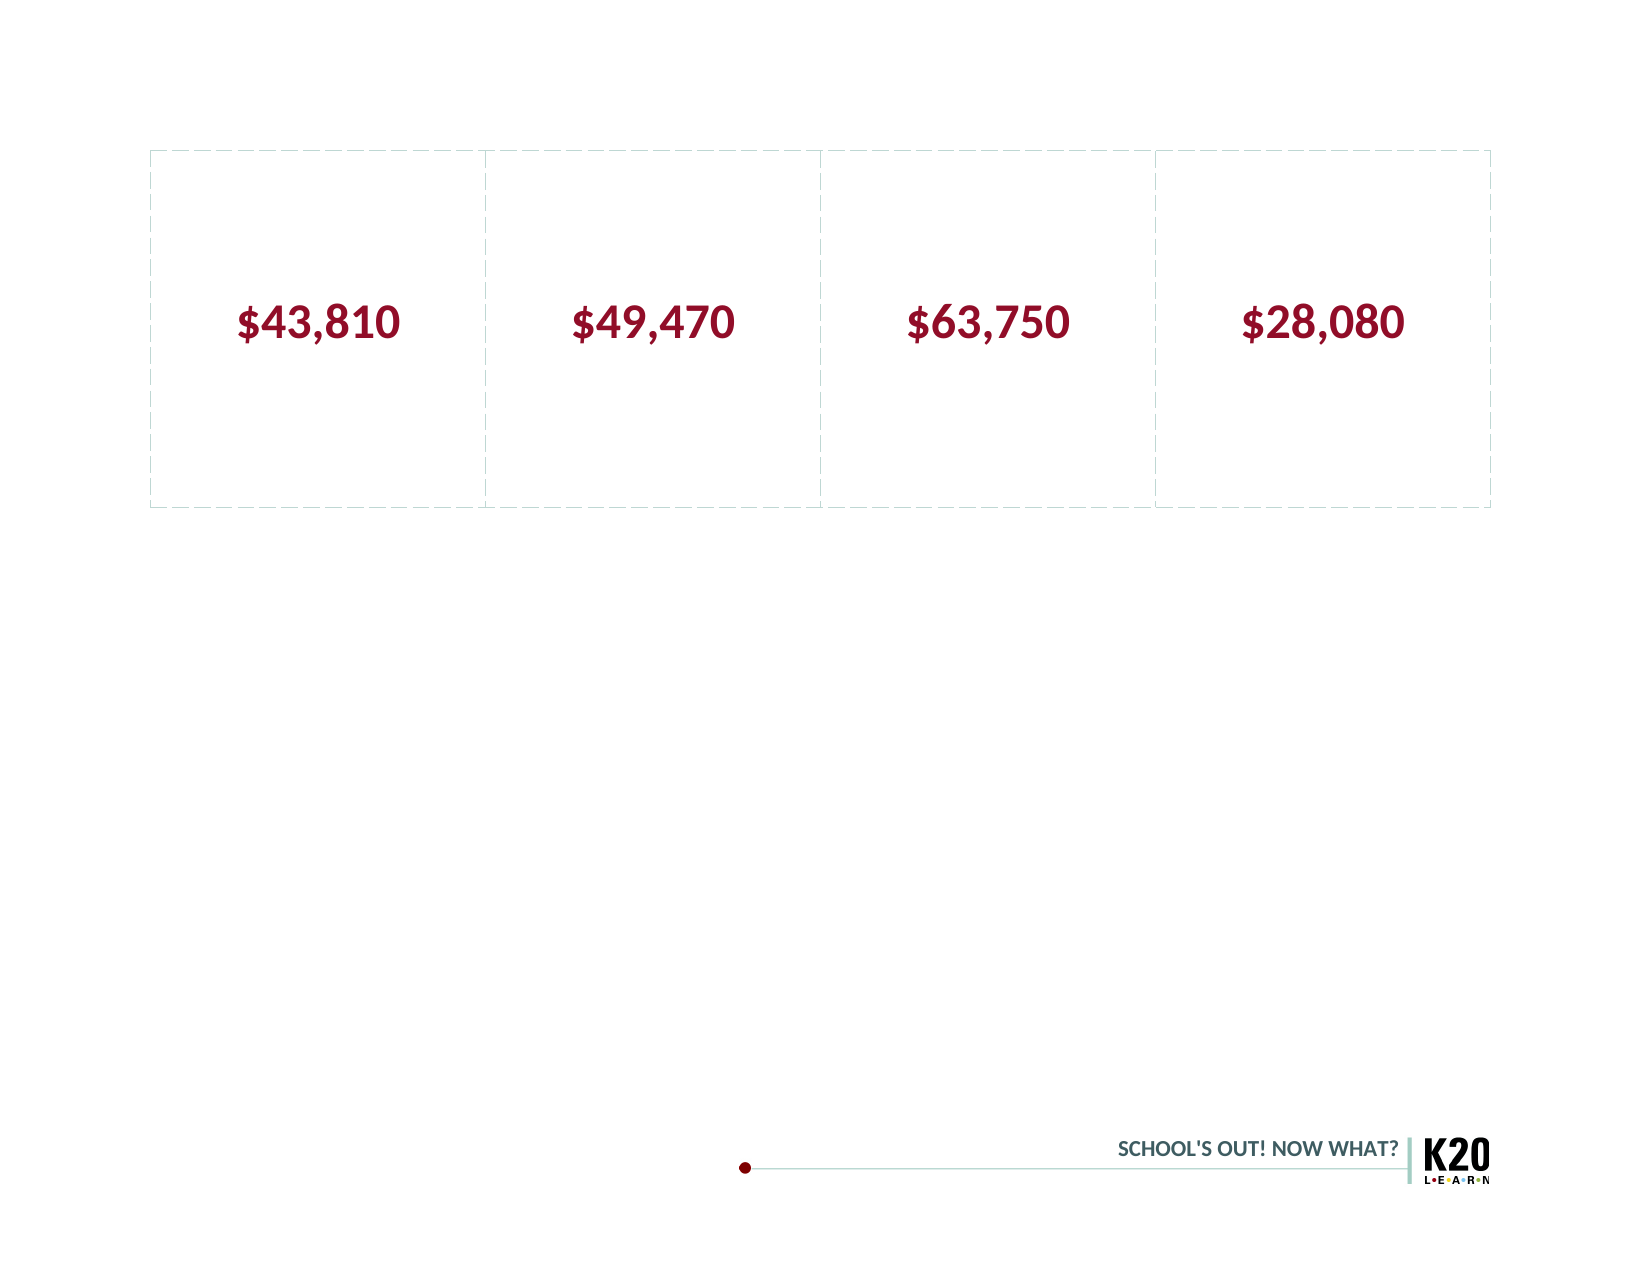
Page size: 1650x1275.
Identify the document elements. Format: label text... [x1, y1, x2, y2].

table_cell $43,810 [151, 150, 485, 507]
table_cell $28,080 [1155, 150, 1490, 507]
table_cell $49,470 [485, 150, 820, 507]
picture [739, 1134, 1489, 1187]
table_cell $63,750 [820, 150, 1155, 507]
